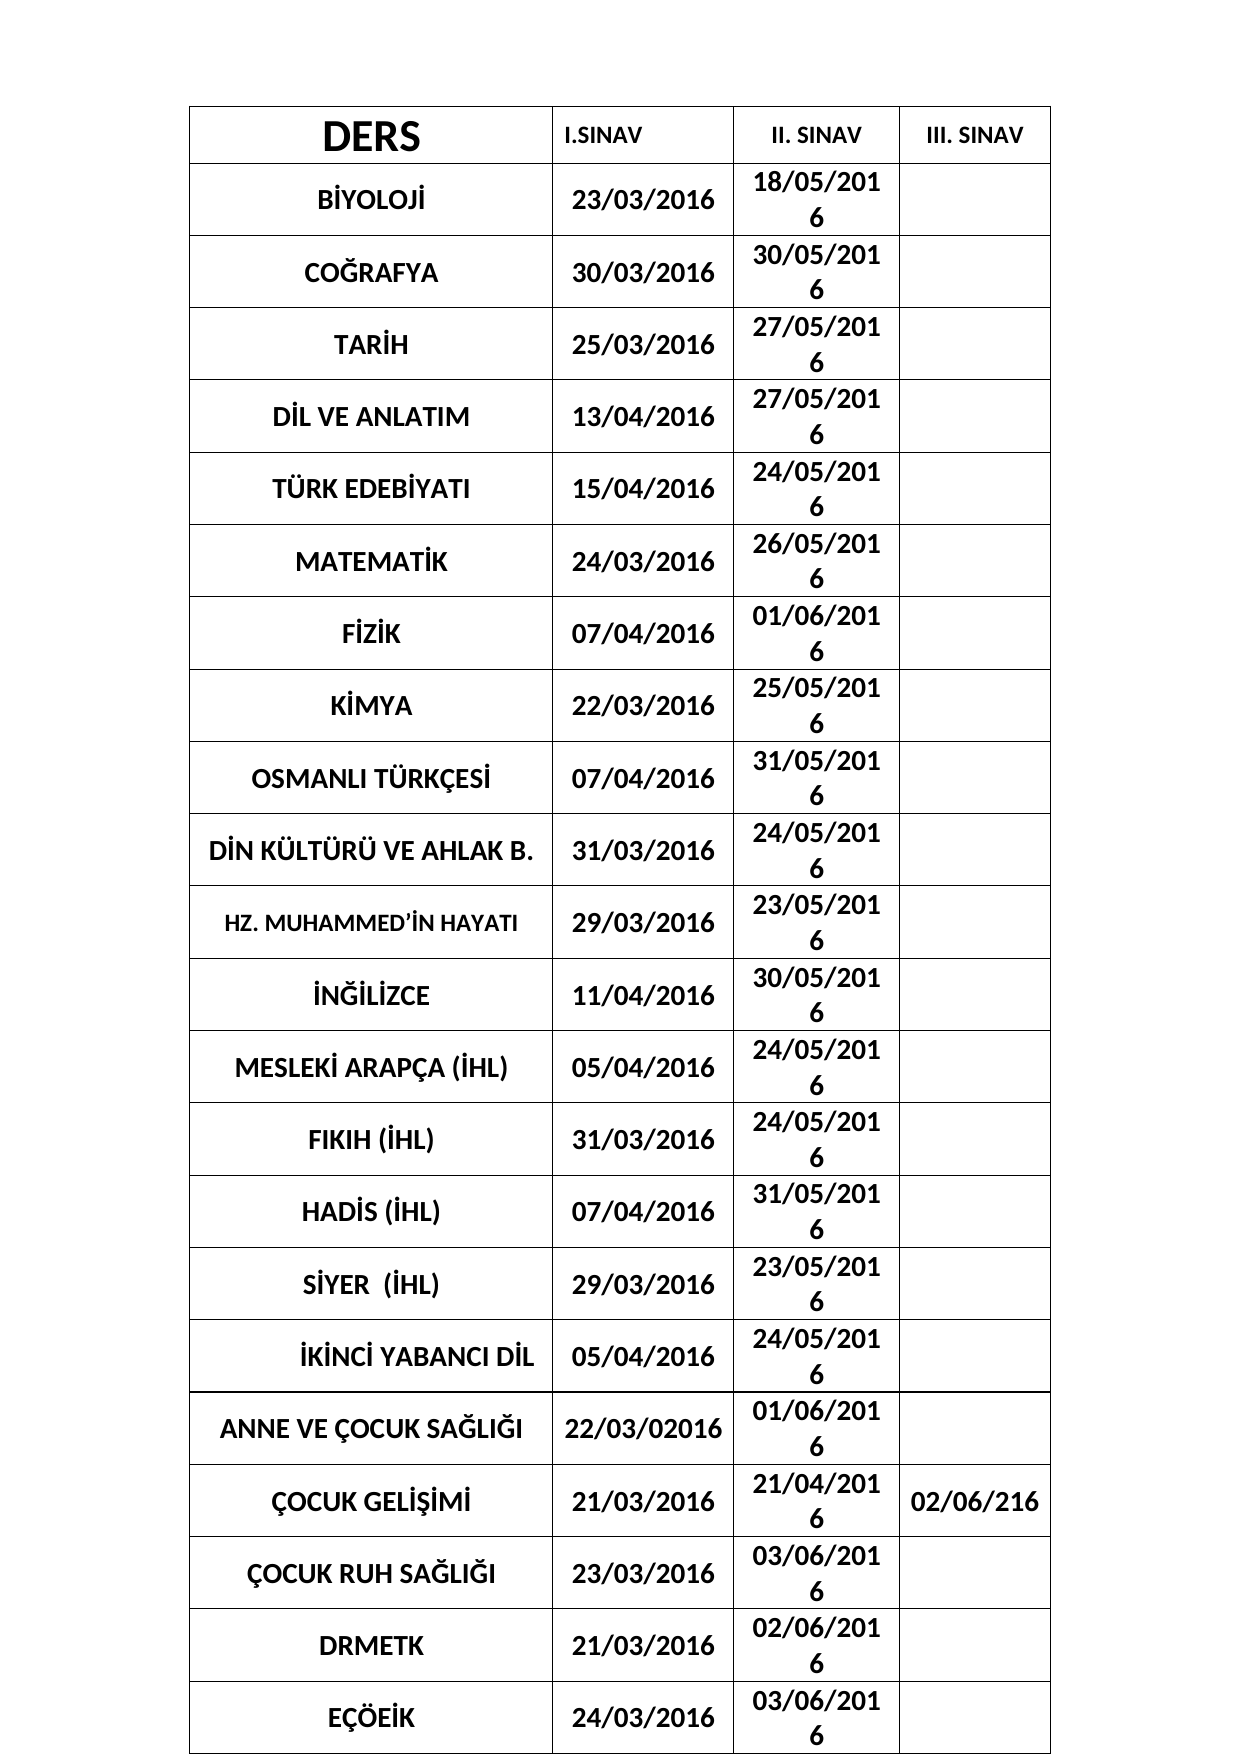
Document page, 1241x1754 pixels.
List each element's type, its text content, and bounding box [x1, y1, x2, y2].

table_cell 03/06/2016 [734, 1537, 899, 1608]
table_cell 30/05/2016 [734, 236, 899, 307]
table_cell ÇOCUK GELİŞİMİ [190, 1465, 552, 1536]
table_cell 29/03/2016 [553, 1248, 733, 1319]
table_cell [900, 308, 1050, 379]
table_cell 30/05/2016 [734, 959, 899, 1030]
table_cell 27/05/2016 [734, 380, 899, 452]
table_cell FİZİK [190, 597, 552, 668]
table_cell HZ. MUHAMMED’İN HAYATI [190, 886, 552, 958]
table_cell 24/05/2016 [734, 1031, 899, 1102]
table_cell EÇÖEİK [190, 1682, 552, 1753]
table_cell [900, 1609, 1050, 1681]
table_cell 01/06/2016 [734, 1393, 899, 1464]
table_cell [900, 886, 1050, 958]
table_cell DRMETK [190, 1609, 552, 1681]
table_cell [900, 380, 1050, 452]
table_cell 25/03/2016 [553, 308, 733, 379]
table_cell KİMYA [190, 670, 552, 741]
table_cell 07/04/2016 [553, 597, 733, 668]
table_cell 26/05/2016 [734, 525, 899, 596]
table_cell 24/03/2016 [553, 525, 733, 596]
table_cell 18/05/2016 [734, 164, 899, 235]
table_cell 30/03/2016 [553, 236, 733, 307]
table_cell 22/03/2016 [553, 670, 733, 741]
table_cell [900, 1682, 1050, 1753]
table_cell 27/05/2016 [734, 308, 899, 379]
table_cell [900, 453, 1050, 524]
table_cell MESLEKİ ARAPÇA (İHL) [190, 1031, 552, 1102]
table_header DERS [190, 107, 552, 162]
table_cell 23/03/2016 [553, 164, 733, 235]
table_cell İNĞİLİZCE [190, 959, 552, 1030]
table_cell 31/05/2016 [734, 742, 899, 813]
table_cell [900, 742, 1050, 813]
table_cell 03/06/2016 [734, 1682, 899, 1753]
table_cell 21/04/2016 [734, 1465, 899, 1536]
table_cell 24/05/2016 [734, 1320, 899, 1391]
table_cell TARİH [190, 308, 552, 379]
table_cell 24/03/2016 [553, 1682, 733, 1753]
table_cell 05/04/2016 [553, 1320, 733, 1391]
table_cell COĞRAFYA [190, 236, 552, 307]
table_cell 29/03/2016 [553, 886, 733, 958]
table_cell 15/04/2016 [553, 453, 733, 524]
table_cell OSMANLI TÜRKÇESİ [190, 742, 552, 813]
table_cell 24/05/2016 [734, 453, 899, 524]
table_cell 02/06/2016 [734, 1609, 899, 1681]
table_cell HADİS (İHL) [190, 1176, 552, 1247]
table_cell 31/05/2016 [734, 1176, 899, 1247]
table_cell 01/06/2016 [734, 597, 899, 668]
table_cell [900, 670, 1050, 741]
table_cell [900, 814, 1050, 885]
table_cell 13/04/2016 [553, 380, 733, 452]
table_cell 07/04/2016 [553, 1176, 733, 1247]
table_cell 05/04/2016 [553, 1031, 733, 1102]
table_cell 25/05/2016 [734, 670, 899, 741]
table_cell [900, 525, 1050, 596]
table_cell [900, 1393, 1050, 1464]
table_cell 02/06/216 [900, 1465, 1050, 1536]
table_cell [900, 1176, 1050, 1247]
table_cell 11/04/2016 [553, 959, 733, 1030]
table_cell 23/05/2016 [734, 1248, 899, 1319]
table_cell 31/03/2016 [553, 1103, 733, 1174]
table_cell 07/04/2016 [553, 742, 733, 813]
table_header I.SINAV [553, 107, 733, 162]
table_cell SİYER (İHL) [190, 1248, 552, 1319]
table_cell FIKIH (İHL) [190, 1103, 552, 1174]
table_cell 24/05/2016 [734, 1103, 899, 1174]
table_cell MATEMATİK [190, 525, 552, 596]
table_cell [900, 1248, 1050, 1319]
table_header II. SINAV [734, 107, 899, 162]
table_cell [900, 1537, 1050, 1608]
table_cell 21/03/2016 [553, 1609, 733, 1681]
table_cell [900, 597, 1050, 668]
table_cell ÇOCUK RUH SAĞLIĞI [190, 1537, 552, 1608]
table_cell ANNE VE ÇOCUK SAĞLIĞI [190, 1393, 552, 1464]
table_cell İKİNCİ YABANCI DİL [190, 1320, 552, 1391]
table_cell 22/03/02016 [553, 1393, 733, 1464]
table_cell 21/03/2016 [553, 1465, 733, 1536]
table_cell 24/05/2016 [734, 814, 899, 885]
table_cell 23/05/2016 [734, 886, 899, 958]
table_cell 31/03/2016 [553, 814, 733, 885]
table_cell DİN KÜLTÜRÜ VE AHLAK B. [190, 814, 552, 885]
table_cell DİL VE ANLATIM [190, 380, 552, 452]
table_cell [900, 1320, 1050, 1391]
table_cell 23/03/2016 [553, 1537, 733, 1608]
table_cell [900, 1103, 1050, 1174]
table_cell TÜRK EDEBİYATI [190, 453, 552, 524]
table_cell [900, 959, 1050, 1030]
table_cell [900, 164, 1050, 235]
table_cell [900, 1031, 1050, 1102]
table_cell BİYOLOJİ [190, 164, 552, 235]
table_cell [900, 236, 1050, 307]
table_header III. SINAV [900, 107, 1050, 162]
